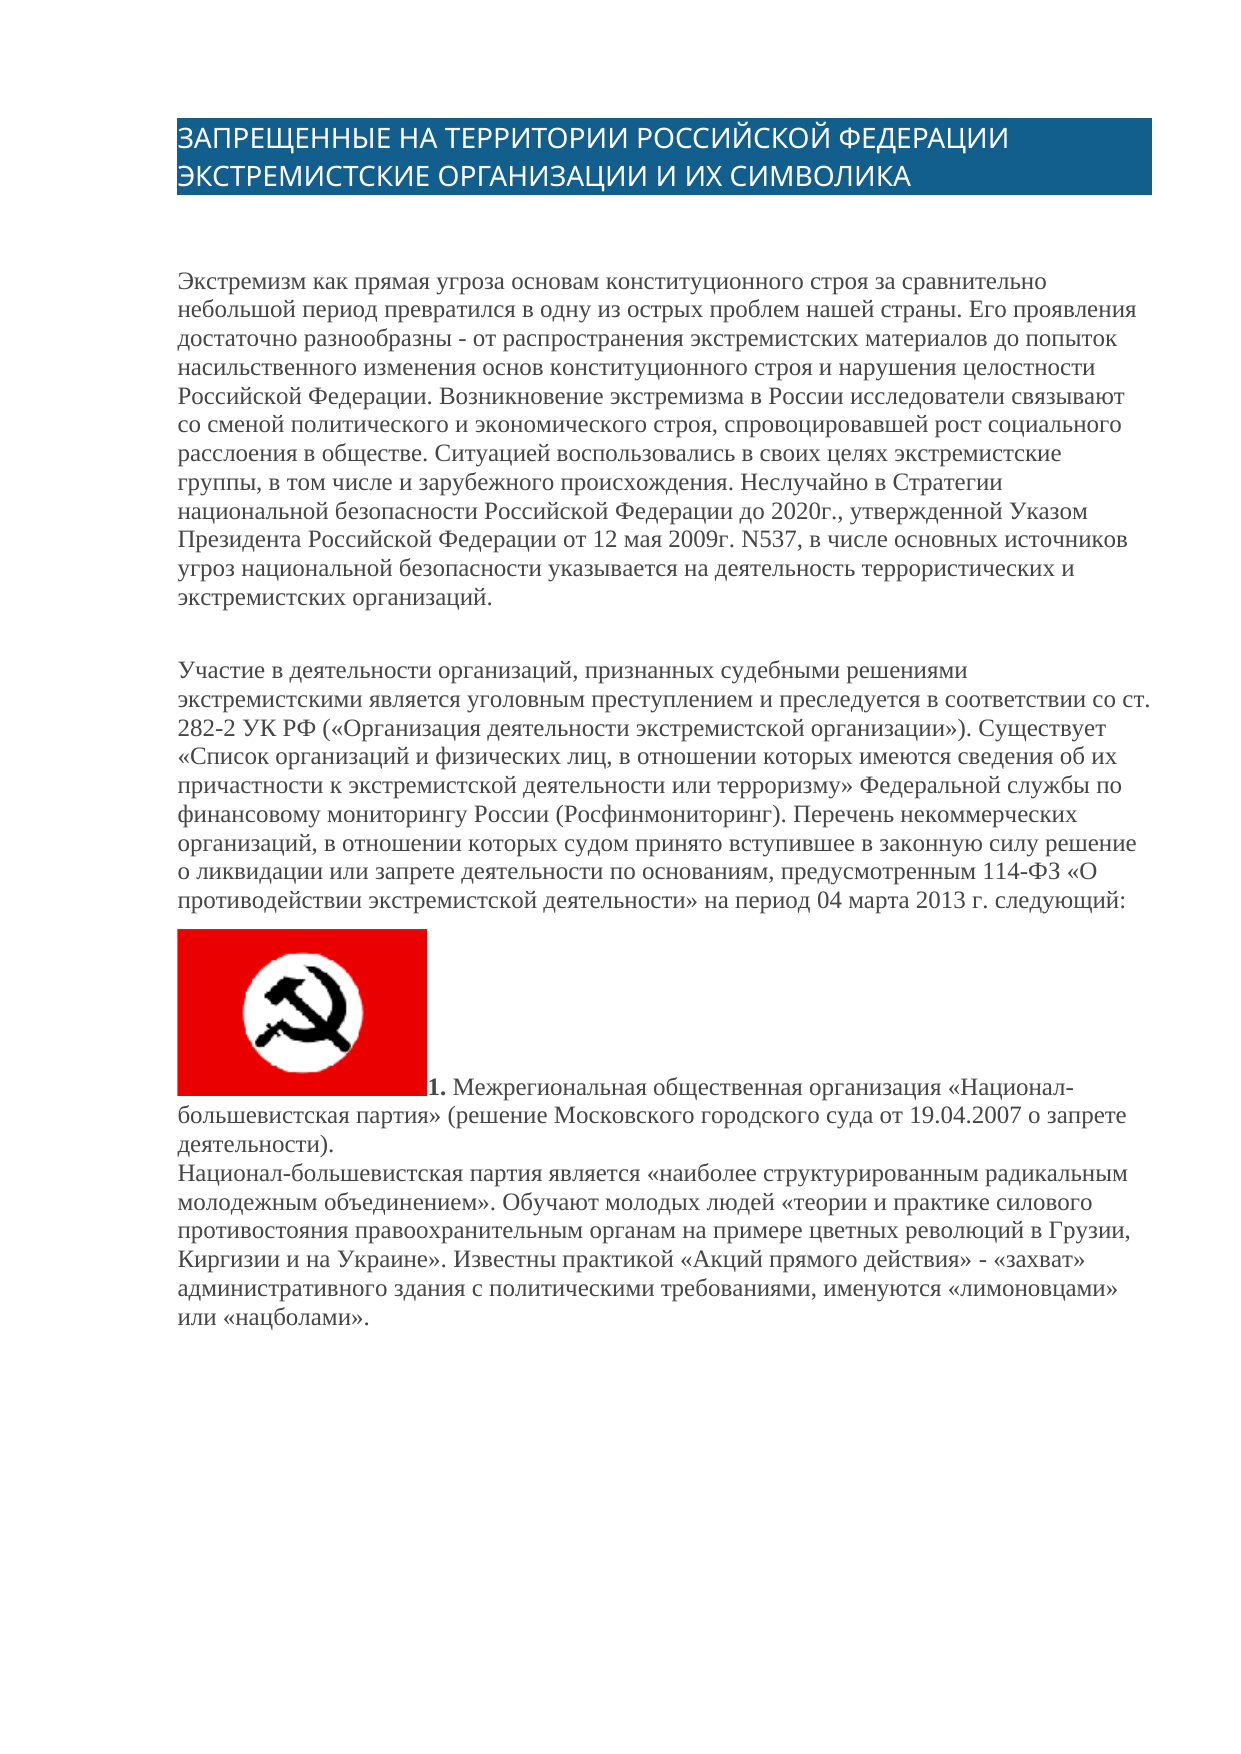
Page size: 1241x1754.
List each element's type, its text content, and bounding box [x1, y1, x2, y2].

text Экстремизм как прямая угроза основам конституционного строя за сравнительно небольшой период превратился в одну из острых проблем нашей страны. Его проявления достаточно разнообразны - от распространения экстремистских материалов до попыток насильственного изменения основ конституционного строя и нарушения целостности Российской Федерации. Возникновение экстремизма в России исследователи связывают со сменой политического и экономического строя, спровоцировавшей рост социального расслоения в обществе. Ситуацией воспользовались в своих целях экстремистские группы, в том числе и зарубежного происхождения. Неслучайно в Стратегии национальной безопасности Российской Федерации до 2020г., утвержденной Указом Президента Российской Федерации от 12 мая 2009г. N537, в числе основных источников угроз национальной безопасности указывается на деятельность террористических и экстремистских организаций. [177, 266, 1152, 611]
picture [177, 929, 428, 1096]
text Участие в деятельности организаций, признанных судебными решениями экстремистскими является уголовным преступлением и преследуется в соответствии со ст. 282-2 УК РФ («Организация деятельности экстремистской организации»). Существует «Список организаций и физических лиц, в отношении которых имеются сведения об их причастности к экстремистской деятельности или терроризму» Федеральной службы по финансовому мониторингу России (Росфинмониторинг). Перечень некоммерческих организаций, в отношении которых судом принято вступившее в законную силу решение о ликвидации или запрете деятельности по основаниям, предусмотренным 114-ФЗ «О противодействии экстремистской деятельности» на период 04 марта 2013 г. следующий: [177, 626, 1152, 914]
text ЗАПРЕЩЕННЫЕ НА ТЕРРИТОРИИ РОССИЙСКОЙ ФЕДЕРАЦИИ ЭКСТРЕМИСТСКИЕ ОРГАНИЗАЦИИ И ИХ СИМВОЛИКА [177, 118, 1152, 195]
text 1. Межрегиональная общественная организация «Национал-большевистская партия» (решение Московского городского суда от 19.04.2007 о запрете деятельности). Национал-большевистская партия является «наиболее структурированным радикальным молодежным объединением». Обучают молодых людей «теории и практике силового противостояния правоохранительным органам на примере цветных революций в Грузии, Киргизии и на Украине». Известны практикой «Акций прямого действия» - «захват» административного здания с политическими требованиями, именуются «лимоновцами» или «нацболами». [177, 929, 1152, 1331]
